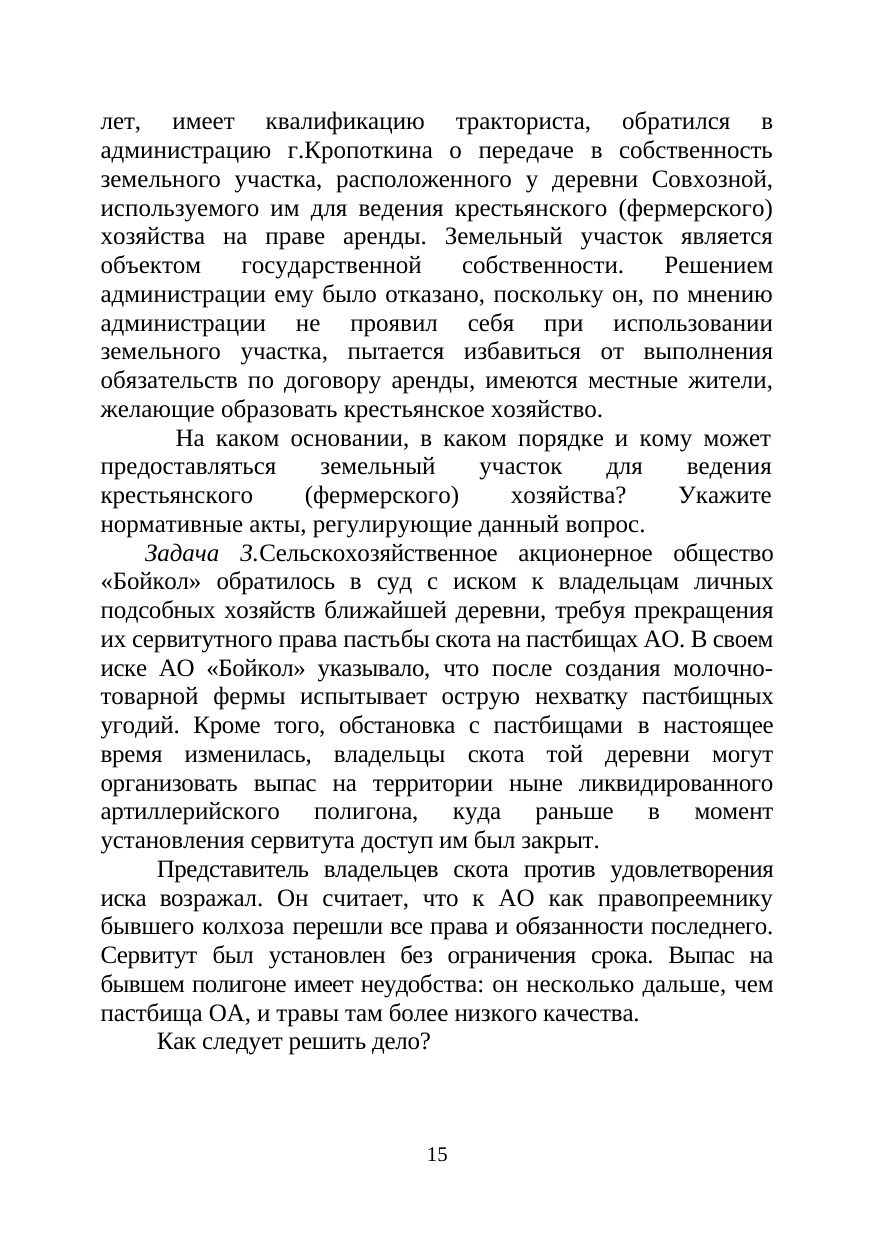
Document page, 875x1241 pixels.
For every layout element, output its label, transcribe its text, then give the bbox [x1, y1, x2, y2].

text Представитель владельцев скота против удовлетворения иска возражал. Он считает, что к АО как правопреемнику бывшего колхоза перешли все права и обязанности последнего. Сервитут был установлен без ограничения срока. Выпас на бывшем полигоне имеет неудобства: он несколько дальше, чем пастбища ОА, и травы там более низкого качества. [100, 854, 774, 1026]
text Как следует решить дело? [100, 1026, 774, 1055]
text На каком основании, в каком порядке и кому может предоставляться земельный участок для ведения крестьянского (фермерского) хозяйства? Укажите нормативные акты, регулирующие данный вопрос. [100, 423, 772, 538]
text Задача 3.Сельскохозяйственное акционерное общество «Бойкол» обратилось в суд с иском к владельцам личных подсобных хозяйств ближайшей деревни, требуя прекращения их сервитутного права пастьбы скота на пастбищах АО. В своем иске АО «Бойкол» указывало, что после создания молочно-товарной фермы испытывает острую нехватку пастбищных угодий. Кроме того, обстановка с пастбищами в настоящее время изменилась, владельцы скота той деревни могут организовать выпас на территории ныне ликвидированного артиллерийского полигона, куда раньше в момент установления сервитута доступ им был закрыт. [100, 538, 774, 854]
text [100, 106, 774, 423]
